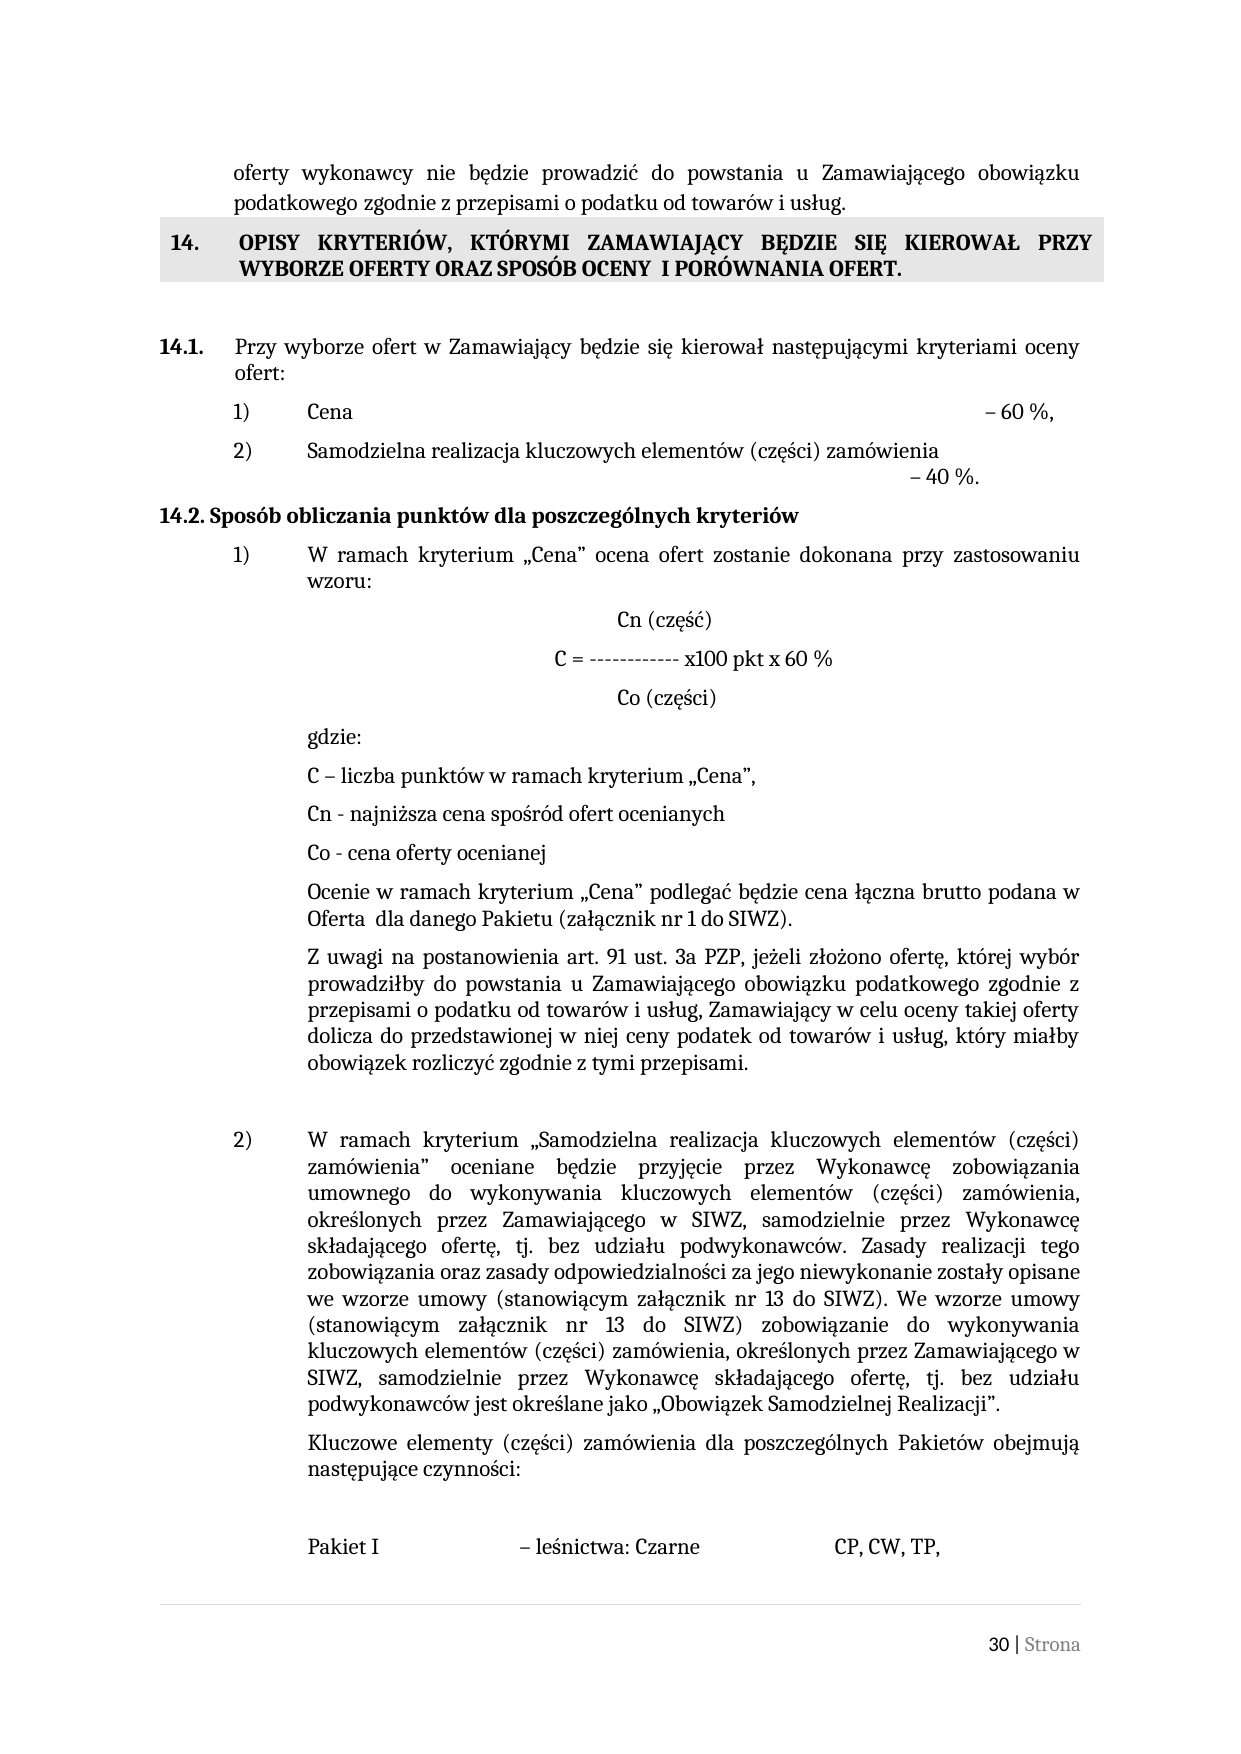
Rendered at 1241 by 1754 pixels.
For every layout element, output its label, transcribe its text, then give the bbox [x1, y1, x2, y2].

text 1) Cena – 60 %, [233, 399, 1081, 425]
text Co (części) [617, 685, 1081, 711]
text 2) Samodzielna realizacja kluczowych elementów (części) zamówienia – 40 %. [233, 438, 1081, 490]
text Pakiet I – leśnictwa: Czarne CP, CW, TP, [307, 1534, 1081, 1560]
text Co - cena oferty ocenianej [307, 840, 1081, 866]
text C = ------------ x100 pkt x 60 % [307, 646, 1081, 672]
text Cn (część) [617, 607, 1081, 633]
text 2) W ramach kryterium „Samodzielna realizacja kluczowych elementów (części) zamówienia” oceniane będzie przyjęcie przez Wykonawcę zobowiązania umownego do wykonywania kluczowych elementów (części) zamówienia, określonych przez Zamawiającego w SIWZ, samodzielnie przez Wykonawcę składającego ofertę, tj. bez udziału podwykonawców. Zasady realizacji tego zobowiązania oraz zasady odpowiedzialności za jego niewykonanie zostały opisane we wzorze umowy (stanowiącym załącznik nr 13 do SIWZ). We wzorze umowy (stanowiącym załącznik nr 13 do SIWZ) zobowiązanie do wykonywania kluczowych elementów (części) zamówienia, określonych przez Zamawiającego w SIWZ, samodzielnie przez Wykonawcę składającego ofertę, tj. bez udziału podwykonawców jest określane jako „Obowiązek Samodzielnej Realizacji”. [233, 1127, 1081, 1417]
text Ocenie w ramach kryterium „Cena” podlegać będzie cena łączna brutto podana w Oferta dla danego Pakietu (załącznik nr 1 do SIWZ). [307, 879, 1081, 932]
table_header 14. OPISY KRYTERIÓW, KTÓRYMI ZAMAWIAJĄCY BĘDZIE SIĘ KIEROWAŁ PRZY WYBORZE OFERTY ORAZ SPOSÓB OCENY I PORÓWNANIA OFERT. [160, 217, 1104, 282]
text Cn - najniższa cena spośród ofert ocenianych [307, 801, 1081, 828]
text 14.2. Sposób obliczania punktów dla poszczególnych kryteriów [159, 503, 1081, 529]
text C – liczba punktów w ramach kryterium „Cena”, [307, 762, 1081, 789]
text gdzie: [307, 723, 1081, 750]
text Z uwagi na postanowienia art. 91 ust. 3a PZP, jeżeli złożono ofertę, której wybór prowadziłby do powstania u Zamawiającego obowiązku podatkowego zgodnie z przepisami o podatku od towarów i usług, Zamawiający w celu oceny takiej oferty dolicza do przedstawionej w niej ceny podatek od towarów i usług, który miałby obowiązek rozliczyć zgodnie z tymi przepisami. [307, 944, 1081, 1076]
text Kluczowe elementy (części) zamówienia dla poszczególnych Pakietów obejmują następujące czynności: [307, 1430, 1081, 1482]
list Przy wyborze ofert w Zamawiający będzie się kierował następującymi kryteriami oceny ofert: [159, 334, 1081, 386]
text 1) W ramach kryterium „Cena” ocena ofert zostanie dokonana przy zastosowaniu wzoru: [233, 542, 1081, 594]
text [159, 159, 1081, 217]
